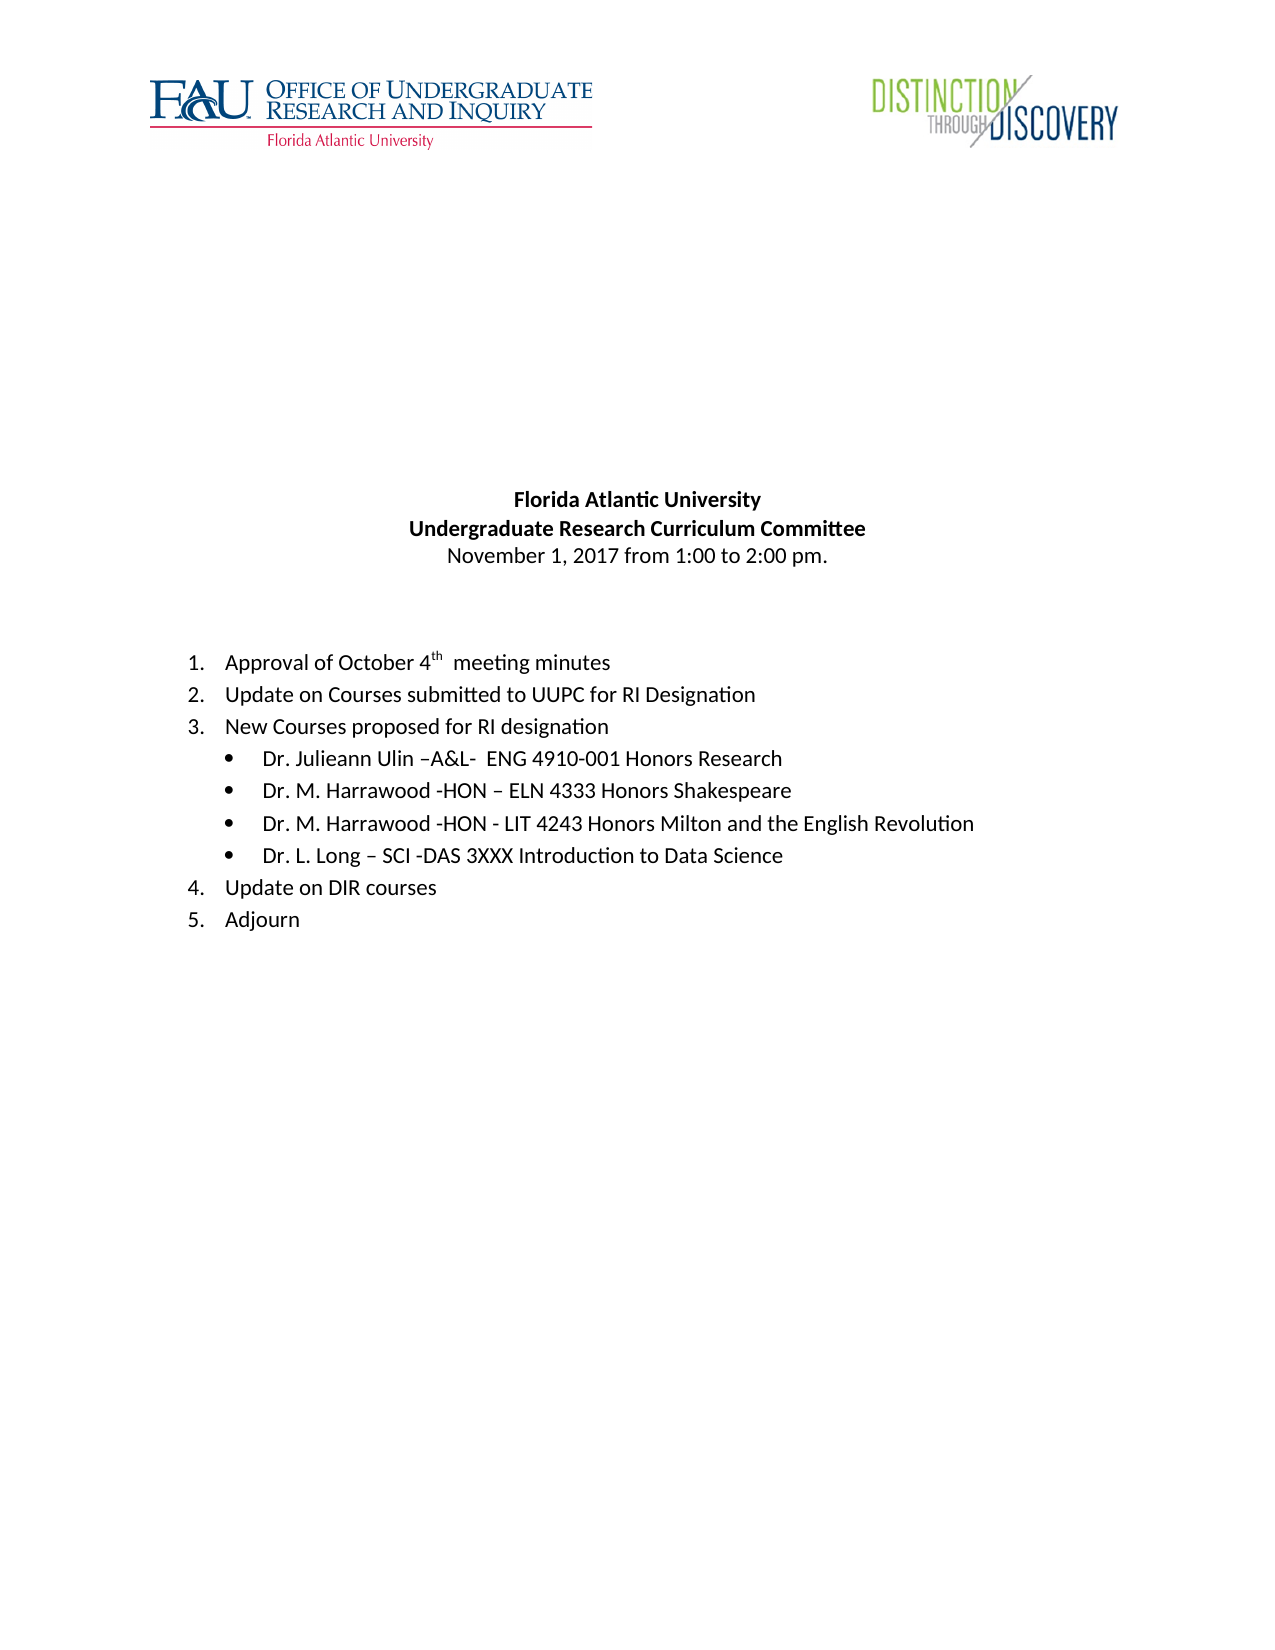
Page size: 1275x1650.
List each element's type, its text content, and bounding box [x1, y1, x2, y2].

text Undergraduate Research Curriculum Committee [150, 514, 1125, 542]
list Dr. L. Long – SCI -DAS 3XXX Introduction to Data Science [225, 841, 1125, 869]
text November 1, 2017 from 1:00 to 2:00 pm. [150, 542, 1125, 570]
picture [871, 75, 1121, 150]
list Adjourn [187, 905, 1125, 933]
picture [150, 80, 593, 150]
text Florida Atlantic University [150, 486, 1125, 514]
list Dr. M. Harrawood -HON – ELN 4333 Honors Shakespeare [225, 776, 1125, 804]
list Update on Courses submitted to UUPC for RI Designation [187, 680, 1125, 708]
list Update on DIR courses [187, 873, 1125, 901]
list Approval of October 4th meeting minutes [187, 648, 1125, 676]
list New Courses proposed for RI designation [187, 712, 1125, 740]
list Dr. Julieann Ulin –A&L- ENG 4910-001 Honors Research [225, 744, 1125, 772]
list Dr. M. Harrawood -HON - LIT 4243 Honors Milton and the English Revolution [225, 809, 1125, 837]
